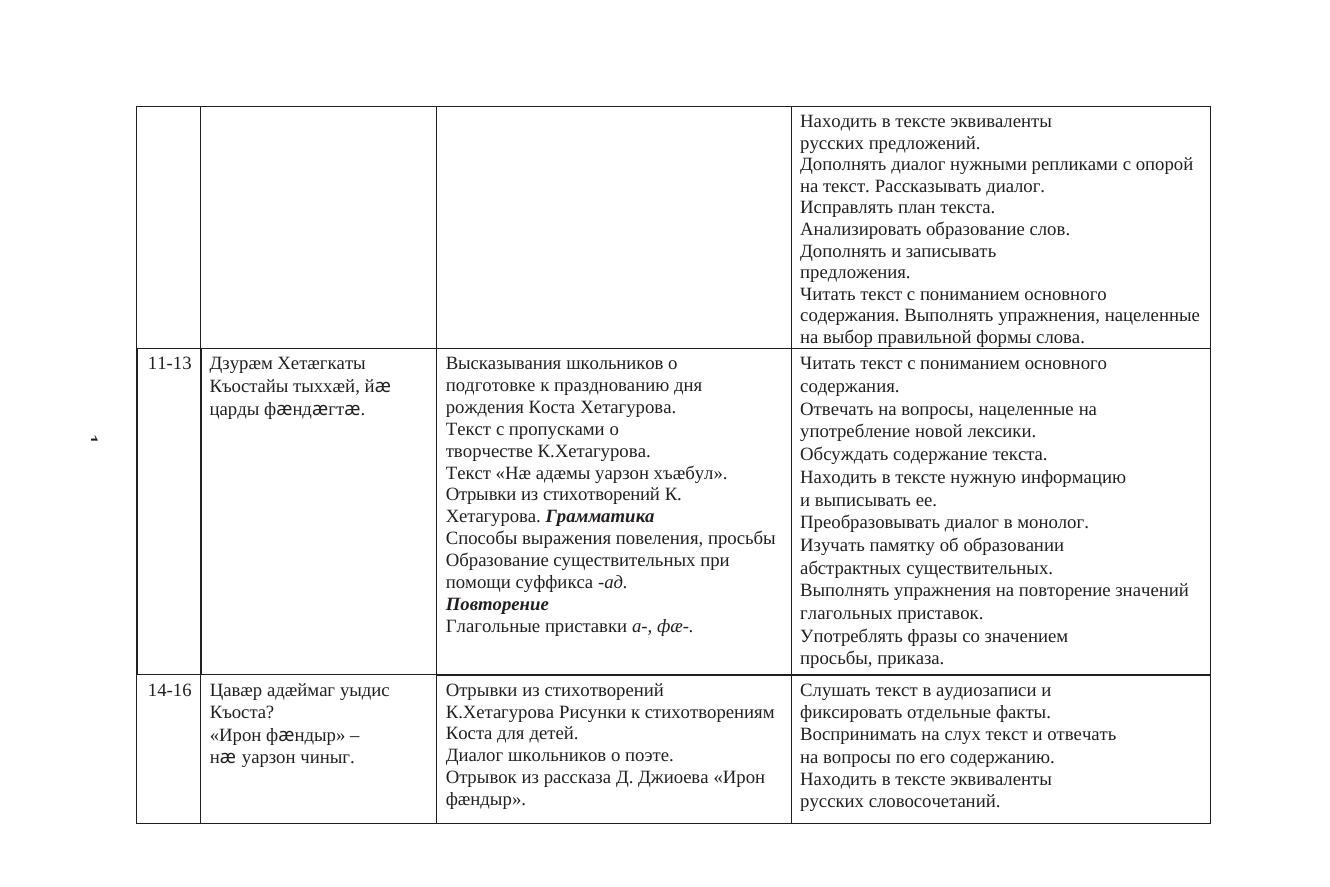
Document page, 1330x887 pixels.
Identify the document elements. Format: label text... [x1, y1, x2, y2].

table_header [437, 107, 791, 348]
table_cell 11-13 [138, 349, 200, 674]
table_cell Цавæр адæймаг уыдис Къоста? «Ирон фӕндыр» – нӕ уарзон чиныг. [201, 675, 436, 823]
table_header [137, 107, 200, 348]
table_header Находить в тексте эквиваленты русских предложений. Дополнять диалог нужными репликами с опорой на текст. Рассказывать диалог. Исправлять план текста. Анализировать образование слов. Дополнять и записывать предложения. Читать текст с пониманием основного содержания. Выполнять упражнения, нацеленные на выбор правильной формы слова. [792, 107, 1210, 348]
table_cell Высказывания школьников о подготовке к празднованию дня рождения Коста Хетагурова. Текст с пропусками о творчестве К.Хетагурова. Текст «Нæ адæмы уарзон хъæбул». Отрывки из стихотворений К. Хетагурова. Грамматика Способы выражения повеления, просьбы Образование существительных при помощи суффикса -ад. Повторение Глагольные приставки а-, фæ-. [437, 349, 791, 674]
table_header [201, 107, 436, 348]
table_cell Дзурæм Хетæгкаты Къостайы тыххæй, йӕ царды фӕндӕгтӕ. [202, 349, 436, 674]
table_cell 14-16 [137, 675, 200, 823]
table_cell Слушать текст в аудиозаписи и фиксировать отдельные факты. Воспринимать на слух текст и отвечать на вопросы по его содержанию. Находить в тексте эквиваленты русских словосочетаний. [792, 676, 1210, 823]
table_cell Читать текст с пониманием основного содержания. Отвечать на вопросы, нацеленные на употребление новой лексики. Обсуждать содержание текста. Находить в тексте нужную информацию и выписывать ее. Преобразовывать диалог в монолог. Изучать памятку об образовании абстрактных существительных. Выполнять упражнения на повторение значений глагольных приставок. Употреблять фразы со значением просьбы, приказа. [792, 349, 1210, 674]
table_cell Отрывки из стихотворений К.Хетагурова Рисунки к стихотворениям Коста для детей. Диалог школьников о поэте. Отрывок из рассказа Д. Джиоева «Ирон фæндыр». [437, 676, 791, 823]
